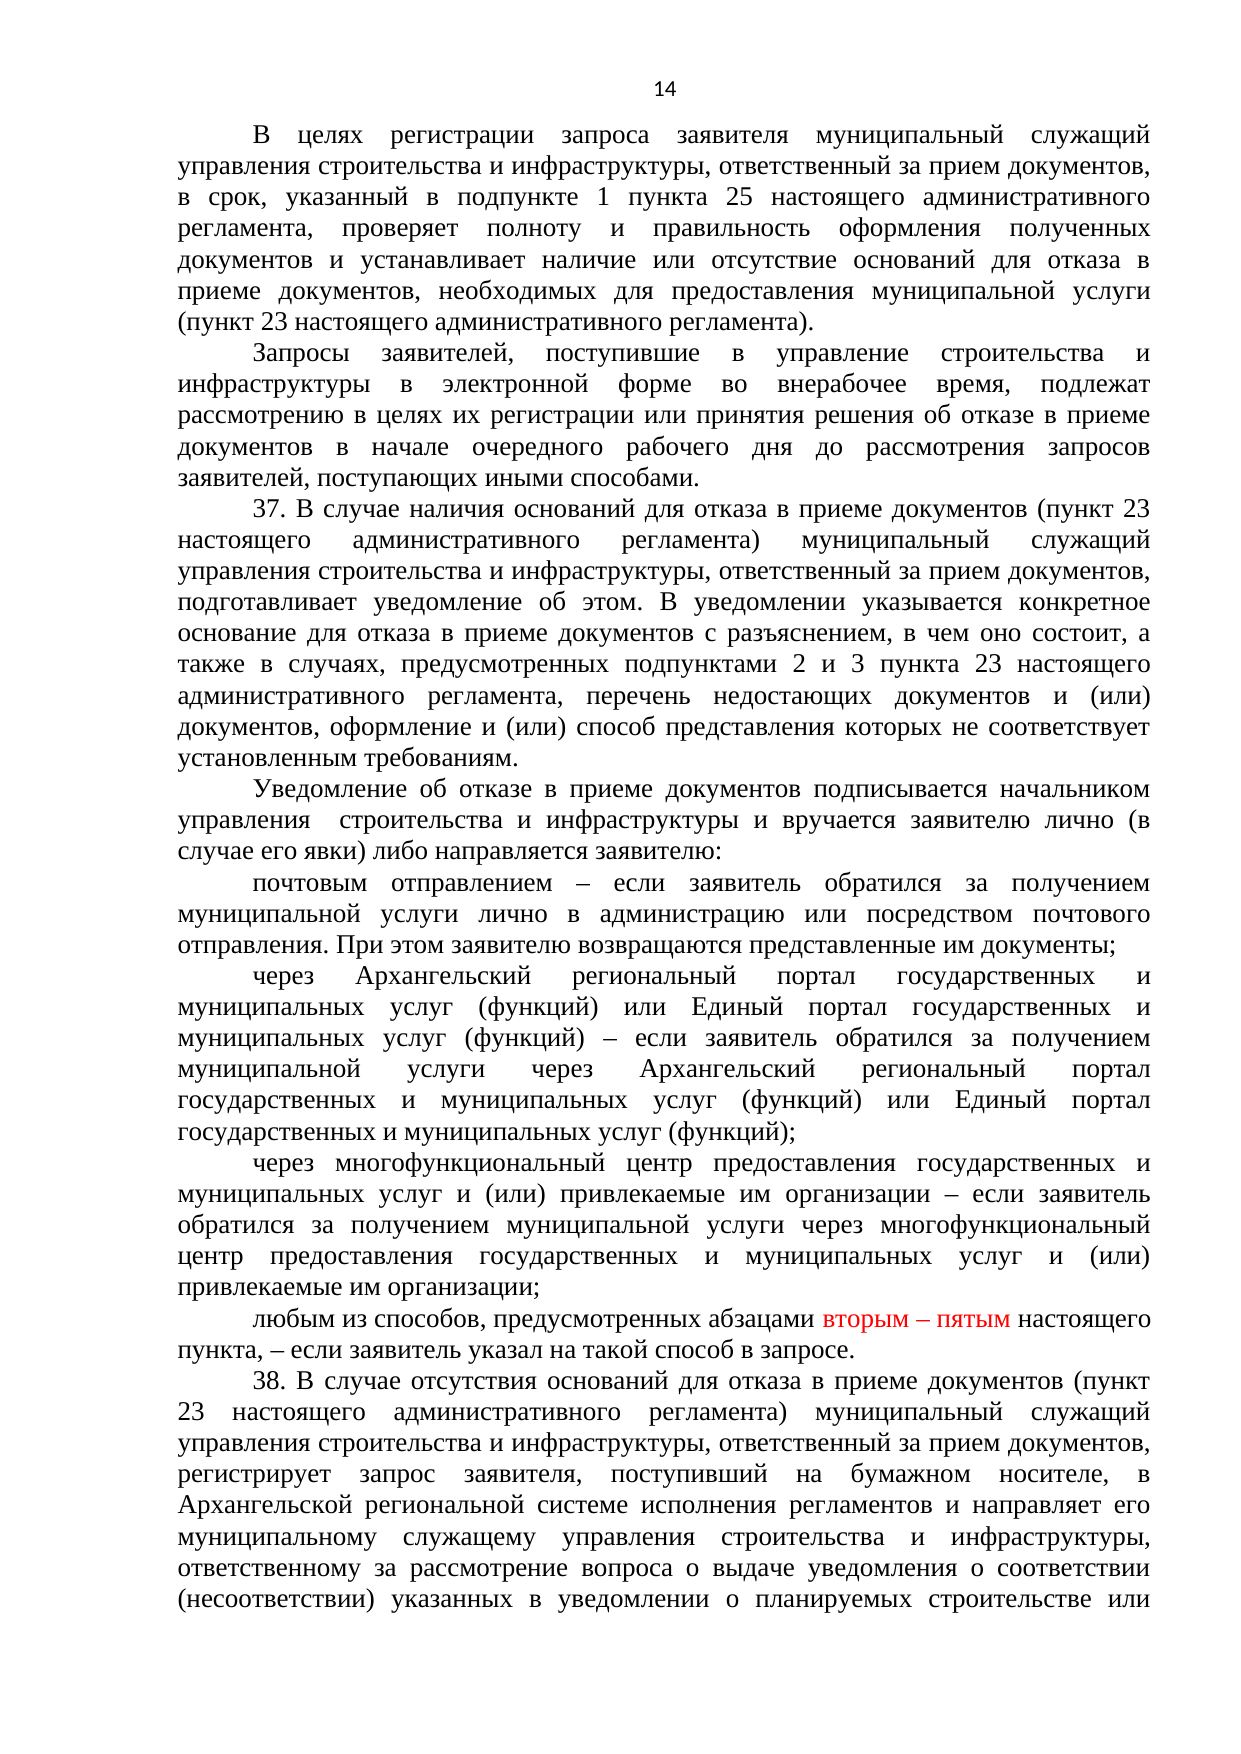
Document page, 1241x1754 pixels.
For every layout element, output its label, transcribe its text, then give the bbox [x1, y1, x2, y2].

text 37. В случае наличия оснований для отказа в приеме документов (пункт 23 настоящего административного регламента) муниципальный служащий управления строительства и инфраструктуры, ответственный за прием документов, подготавливает уведомление об этом. В уведомлении указывается конкретное основание для отказа в приеме документов с разъяснением, в чем оно состоит, а также в случаях, предусмотренных подпунктами 2 и 3 пункта 23 настоящего административного регламента, перечень недостающих документов и (или) документов, оформление и (или) способ представления которых не соответствует установленным требованиям. [177, 492, 1152, 772]
text через многофункциональный центр предоставления государственных и муниципальных услуг и (или) привлекаемые им организации – если заявитель обратился за получением муниципальной услуги через многофункциональный центр предоставления государственных и муниципальных услуг и (или) привлекаемые им организации; [177, 1146, 1152, 1302]
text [177, 1364, 1152, 1613]
text Запросы заявителей, поступившие в управление строительства и инфраструктуры в электронной форме во внерабочее время, подлежат рассмотрению в целях их регистрации или принятия решения об отказе в приеме документов в начале очередного рабочего дня до рассмотрения запросов заявителей, поступающих иными способами. [177, 336, 1152, 492]
text Уведомление об отказе в приеме документов подписывается начальником управления строительства и инфраструктуры и вручается заявителю лично (в случае его явки) либо направляется заявителю: [177, 772, 1152, 866]
text через Архангельский региональный портал государственных и муниципальных услуг (функций) или Единый портал государственных и муниципальных услуг (функций) – если заявитель обратился за получением муниципальной услуги через Архангельский региональный портал государственных и муниципальных услуг (функций) или Единый портал государственных и муниципальных услуг (функций); [177, 959, 1152, 1146]
text почтовым отправлением – если заявитель обратился за получением муниципальной услуги лично в администрацию или посредством почтового отправления. При этом заявителю возвращаются представленные им документы; [177, 866, 1152, 959]
text любым из способов, предусмотренных абзацами вторым – пятым настоящего пункта, – если заявитель указал на такой способ в запросе. [177, 1302, 1152, 1364]
text В целях регистрации запроса заявителя муниципальный служащий управления строительства и инфраструктуры, ответственный за прием документов, в срок, указанный в подпункте 1 пункта 25 настоящего административного регламента, проверяет полноту и правильность оформления полученных документов и устанавливает наличие или отсутствие оснований для отказа в приеме документов, необходимых для предоставления муниципальной услуги (пункт 23 настоящего административного регламента). [177, 118, 1152, 336]
